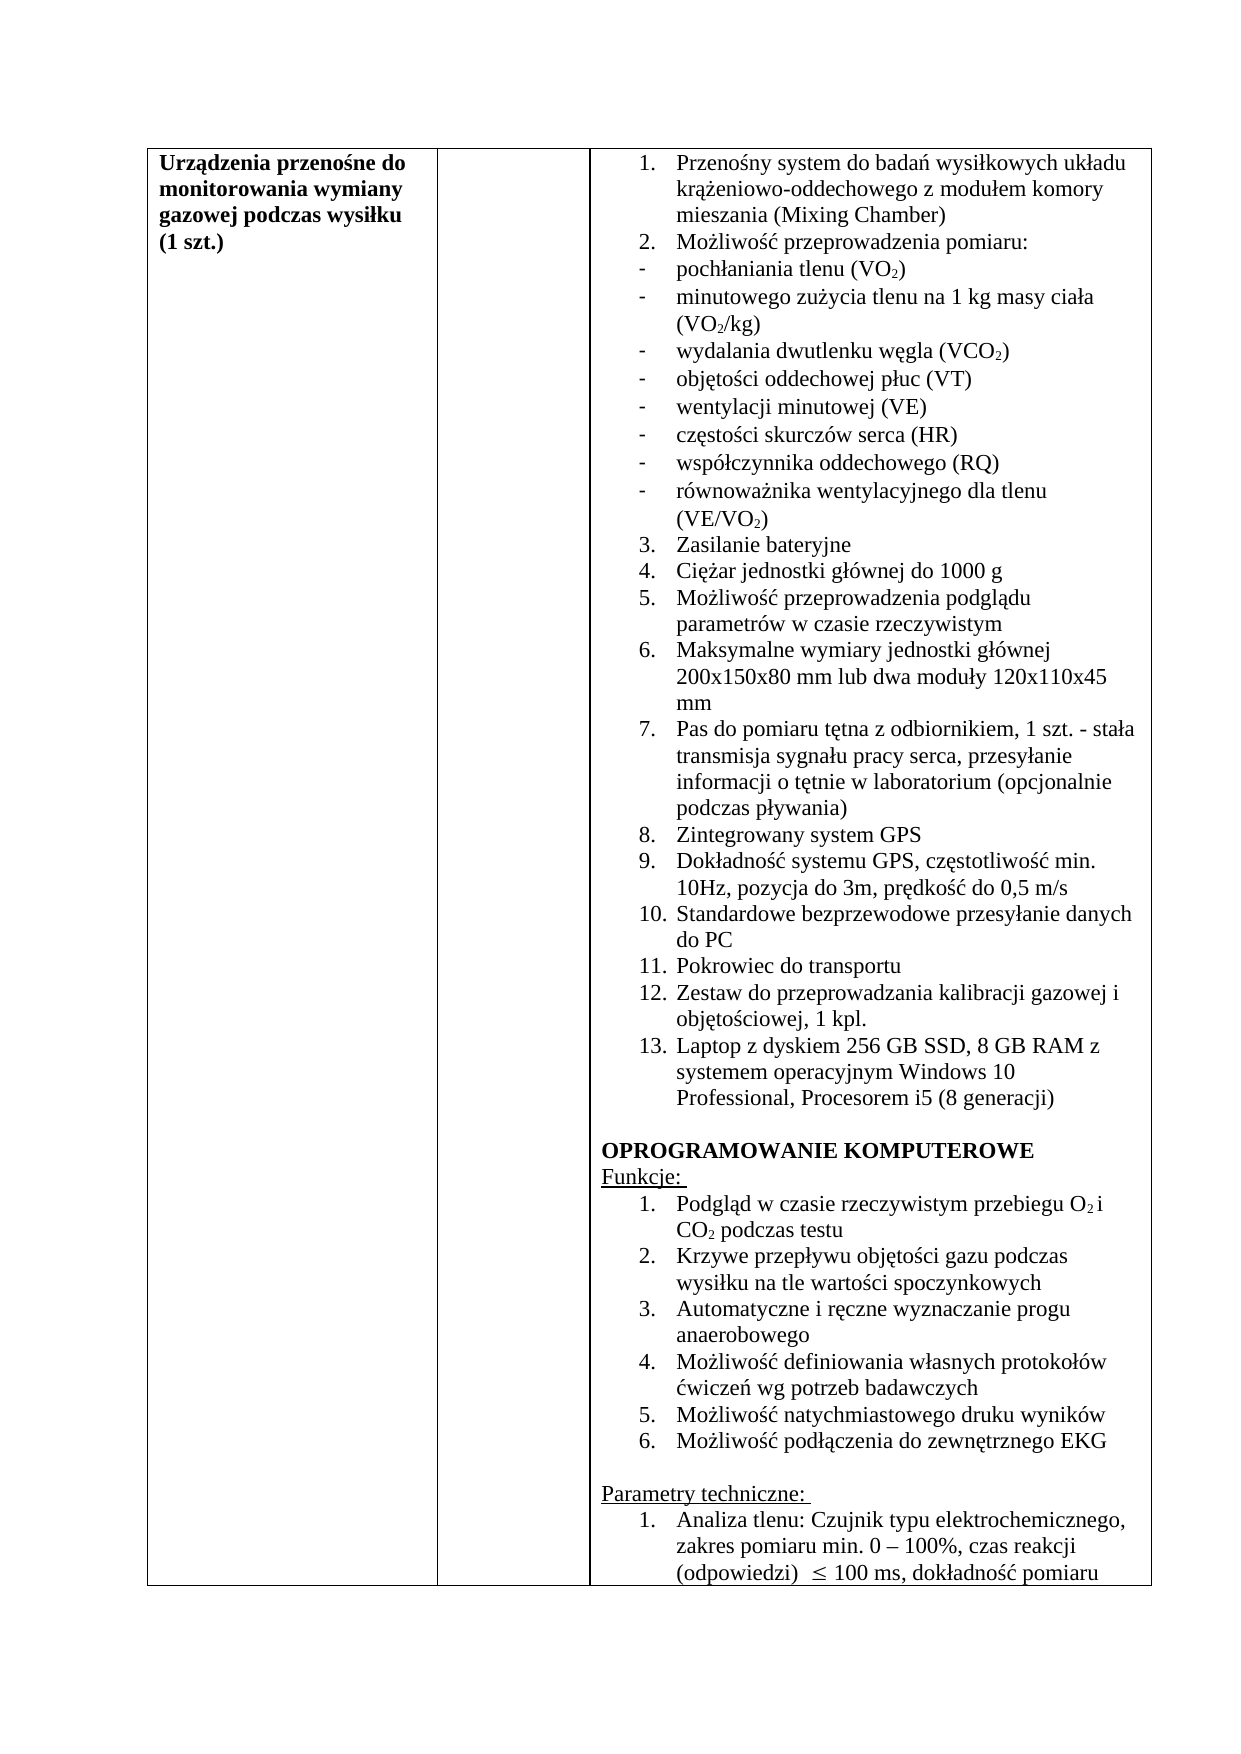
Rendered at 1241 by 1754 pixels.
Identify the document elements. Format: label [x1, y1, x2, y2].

table_header [591, 149, 1151, 1585]
table_header [438, 149, 589, 1585]
table_header [148, 149, 437, 1585]
